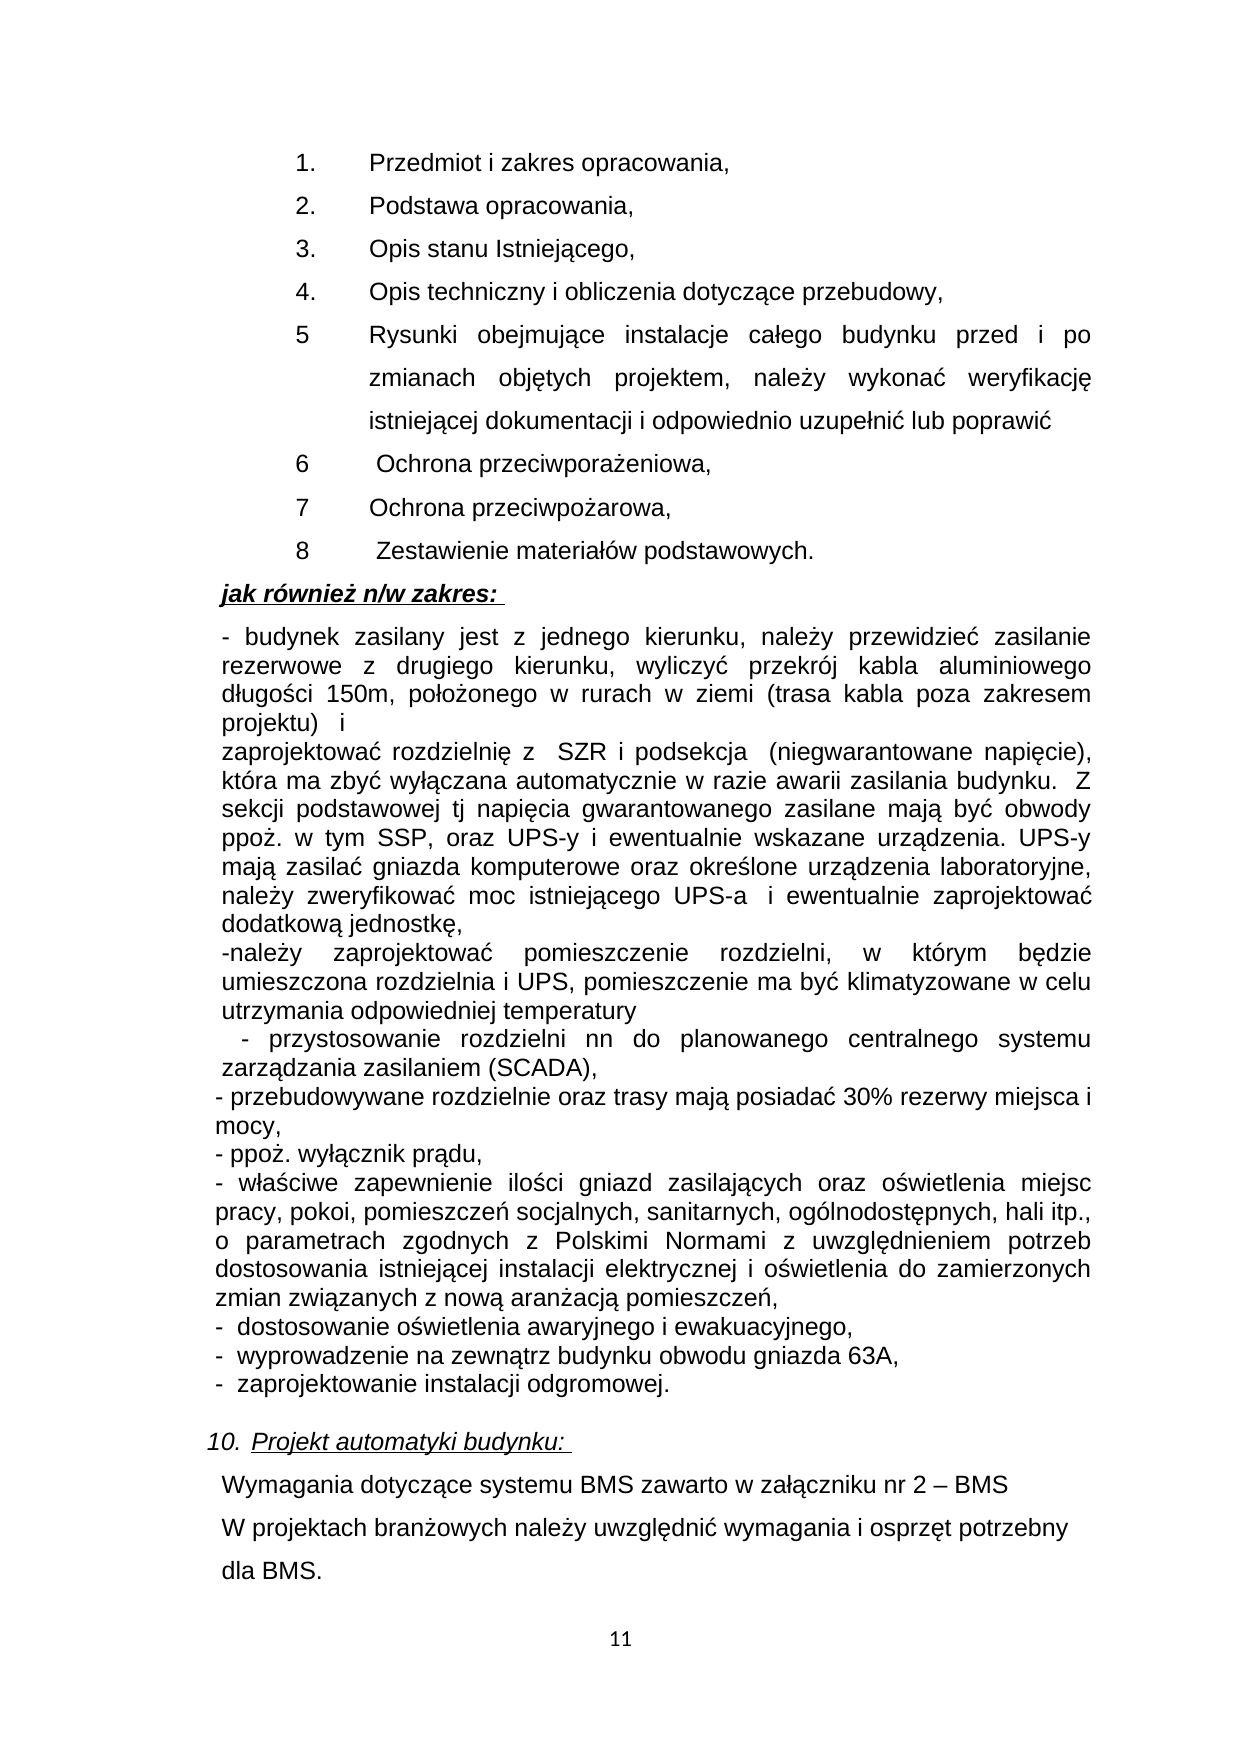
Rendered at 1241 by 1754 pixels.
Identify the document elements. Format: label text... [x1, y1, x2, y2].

list 4. Opis techniczny i obliczenia dotyczące przebudowy, [221, 277, 1093, 306]
text dla BMS. [148, 1556, 1093, 1585]
list 8 Zestawienie materiałów podstawowych. [221, 536, 1093, 564]
list zaprojektować rozdzielnię z SZR i podsekcja (niegwarantowane napięcie), która ma zbyć wyłączana automatycznie w razie awarii zasilania budynku. Z sekcji podstawowej tj napięcia gwarantowanego zasilane mają być obwody ppoż. w tym SSP, oraz UPS-y i ewentualnie wskazane urządzenia. UPS-y mają zasilać gniazda komputerowe oraz określone urządzenia laboratoryjne, należy zweryfikować moc istniejącego UPS-a i ewentualnie zaprojektować dodatkową jednostkę, [221, 737, 1093, 938]
list 2. Podstawa opracowania, [221, 191, 1093, 219]
list 6 Ochrona przeciwporażeniowa, [221, 449, 1093, 478]
text Wymagania dotyczące systemu BMS zawarto w załączniku nr 2 – BMS [148, 1470, 1093, 1499]
list 5 Rysunki obejmujące instalacje całego budynku przed i po zmianach objętych projektem, należy wykonać weryfikację istniejącej dokumentacji i odpowiednio uzupełnić lub poprawić [295, 320, 1093, 435]
list -należy zaprojektować pomieszczenie rozdzielni, w którym będzie umieszczona rozdzielnia i UPS, pomieszczenie ma być klimatyzowane w celu utrzymania odpowiedniej temperatury [221, 938, 1093, 1024]
list - budynek zasilany jest z jednego kierunku, należy przewidzieć zasilanie rezerwowe z drugiego kierunku, wyliczyć przekrój kabla aluminiowego długości 150m, położonego w rurach w ziemi (trasa kabla poza zakresem projektu) i [221, 622, 1093, 737]
list - przystosowanie rozdzielni nn do planowanego centralnego systemu zarządzania zasilaniem (SCADA), [221, 1024, 1093, 1082]
list - wyprowadzenie na zewnątrz budynku obwodu gniazda 63A, [215, 1341, 1093, 1369]
list - zaprojektowanie instalacji odgromowej. [215, 1369, 1093, 1398]
list - dostosowanie oświetlenia awaryjnego i ewakuacyjnego, [215, 1312, 1093, 1341]
list 3. Opis stanu Istniejącego, [221, 234, 1093, 263]
list - właściwe zapewnienie ilości gniazd zasilających oraz oświetlenia miejsc pracy, pokoi, pomieszczeń socjalnych, sanitarnych, ogólnodostępnych, hali itp., o parametrach zgodnych z Polskimi Normami z uwzględnieniem potrzeb dostosowania istniejącej instalacji elektrycznej i oświetlenia do zamierzonych zmian związanych z nową aranżacją pomieszczeń, [215, 1168, 1093, 1312]
list 7 Ochrona przeciwpożarowa, [221, 493, 1093, 521]
list - przebudowywane rozdzielnie oraz trasy mają posiadać 30% rezerwy miejsca i mocy, [215, 1082, 1093, 1139]
text W projektach branżowych należy uwzględnić wymagania i osprzęt potrzebny [148, 1513, 1093, 1542]
text 10. Projekt automatyki budynku: [207, 1427, 1093, 1456]
list - ppoż. wyłącznik prądu, [215, 1139, 1093, 1168]
text 1. Przedmiot i zakres opracowania, [221, 148, 1093, 176]
text jak również n/w zakres: [148, 579, 1093, 608]
